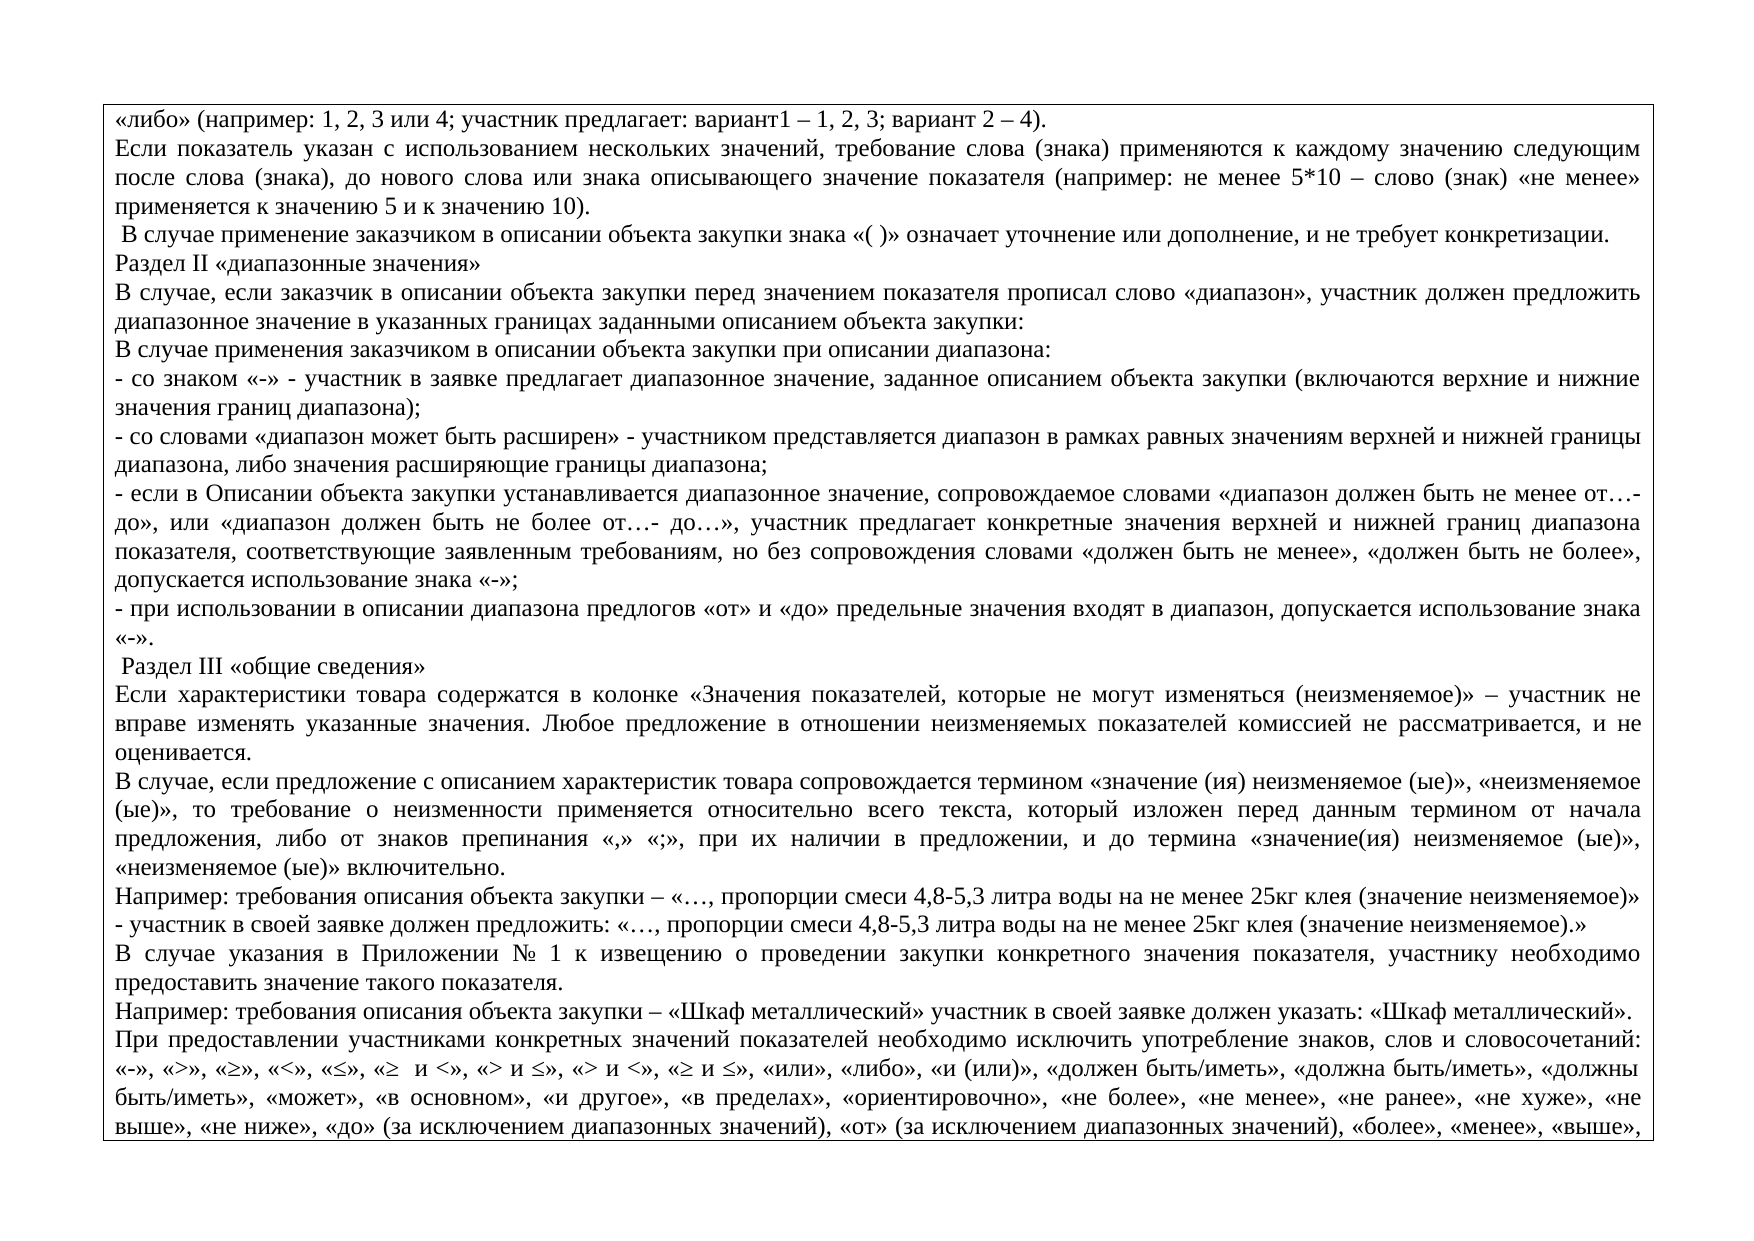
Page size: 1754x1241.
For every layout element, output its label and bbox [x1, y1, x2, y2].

table_cell [104, 105, 1653, 1139]
